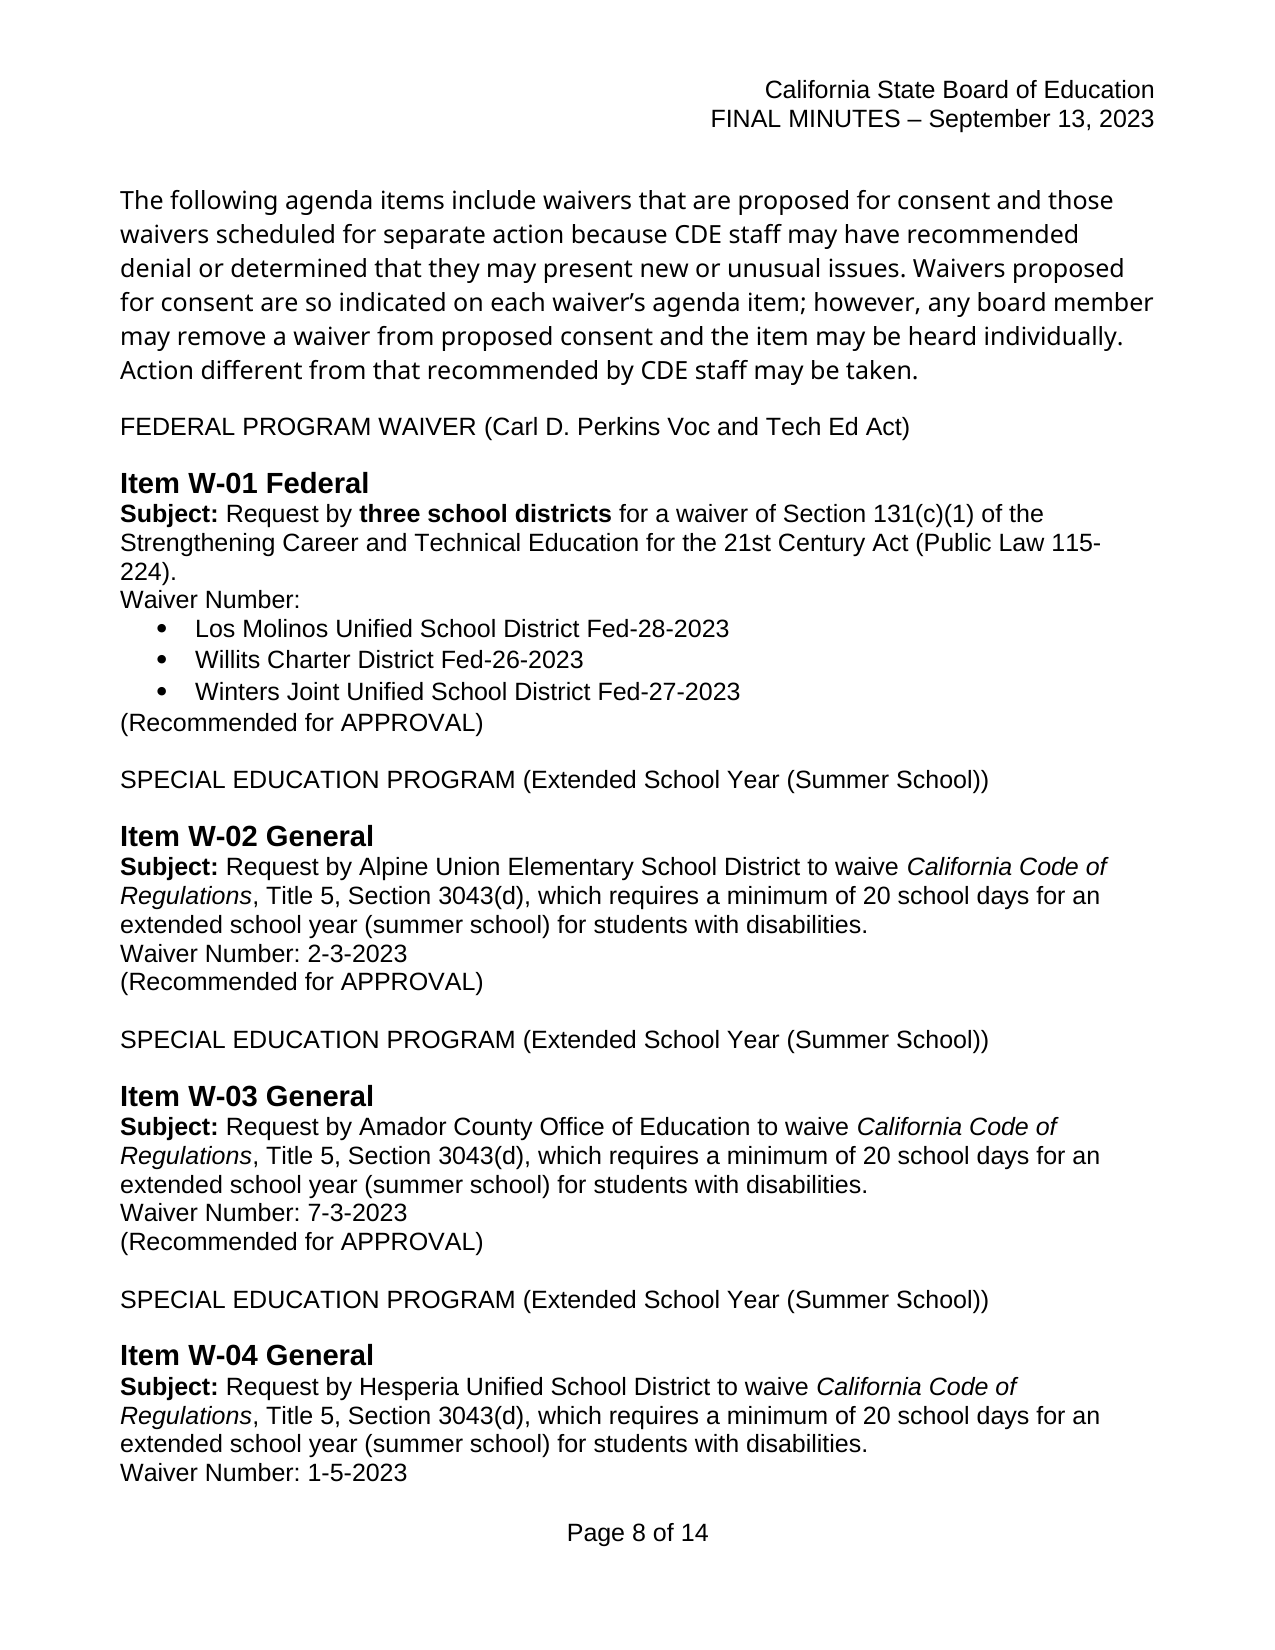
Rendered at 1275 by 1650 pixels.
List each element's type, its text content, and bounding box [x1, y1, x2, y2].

list Willits Charter District Fed-26-2023 [157, 645, 1155, 674]
subtitle Item W-04 General [120, 1338, 1155, 1372]
list Winters Joint Unified School District Fed-27-2023 [157, 676, 1155, 705]
text (Recommended for APPROVAL) [120, 708, 1155, 736]
text Federal Program Waiver (Carl D. Perkins Voc and Tech Ed Act) [120, 412, 1155, 441]
text Waiver Number: 7-3-2023 [120, 1198, 1155, 1227]
text (Recommended for APPROVAL) [120, 967, 1155, 996]
text Subject: Request by three school districts for a waiver of Section 131(c)(1) of the Strengthening Career and Technical Education for the 21st Century Act (Public Law 115-224). [120, 499, 1155, 585]
subtitle Item W-01 Federal [120, 466, 1155, 499]
list Los Molinos Unified School District Fed-28-2023 [157, 614, 1155, 643]
text Waiver Number: [120, 585, 1155, 614]
subtitle Item W-03 General [120, 1079, 1155, 1112]
text Subject: Request by Alpine Union Elementary School District to waive California Code of Regulations, Title 5, Section 3043(d), which requires a minimum of 20 school days for an extended school year (summer school) for students with disabilities. [120, 852, 1155, 939]
text Special Education Program (Extended School Year (Summer School)) [120, 765, 1155, 794]
text Waiver Number: 2-3-2023 [120, 939, 1155, 967]
text The following agenda items include waivers that are proposed for consent and those waivers scheduled for separate action because CDE staff may have recommended denial or determined that they may present new or unusual issues. Waivers proposed for consent are so indicated on each waiver’s agenda item; however, any board member may remove a waiver from proposed consent and the item may be heard individually. Action different from that recommended by CDE staff may be taken. [120, 182, 1155, 387]
text Subject: Request by Amador County Office of Education to waive California Code of Regulations, Title 5, Section 3043(d), which requires a minimum of 20 school days for an extended school year (summer school) for students with disabilities. [120, 1112, 1155, 1198]
text (Recommended for APPROVAL) [120, 1227, 1155, 1256]
text Subject: Request by Hesperia Unified School District to waive California Code of Regulations, Title 5, Section 3043(d), which requires a minimum of 20 school days for an extended school year (summer school) for students with disabilities. [120, 1372, 1155, 1458]
text Waiver Number: 1-5-2023 [120, 1458, 1155, 1487]
text Special Education Program (Extended School Year (Summer School)) [120, 1025, 1155, 1054]
text Special Education Program (Extended School Year (Summer School)) [120, 1285, 1155, 1313]
subtitle Item W-02 General [120, 819, 1155, 852]
